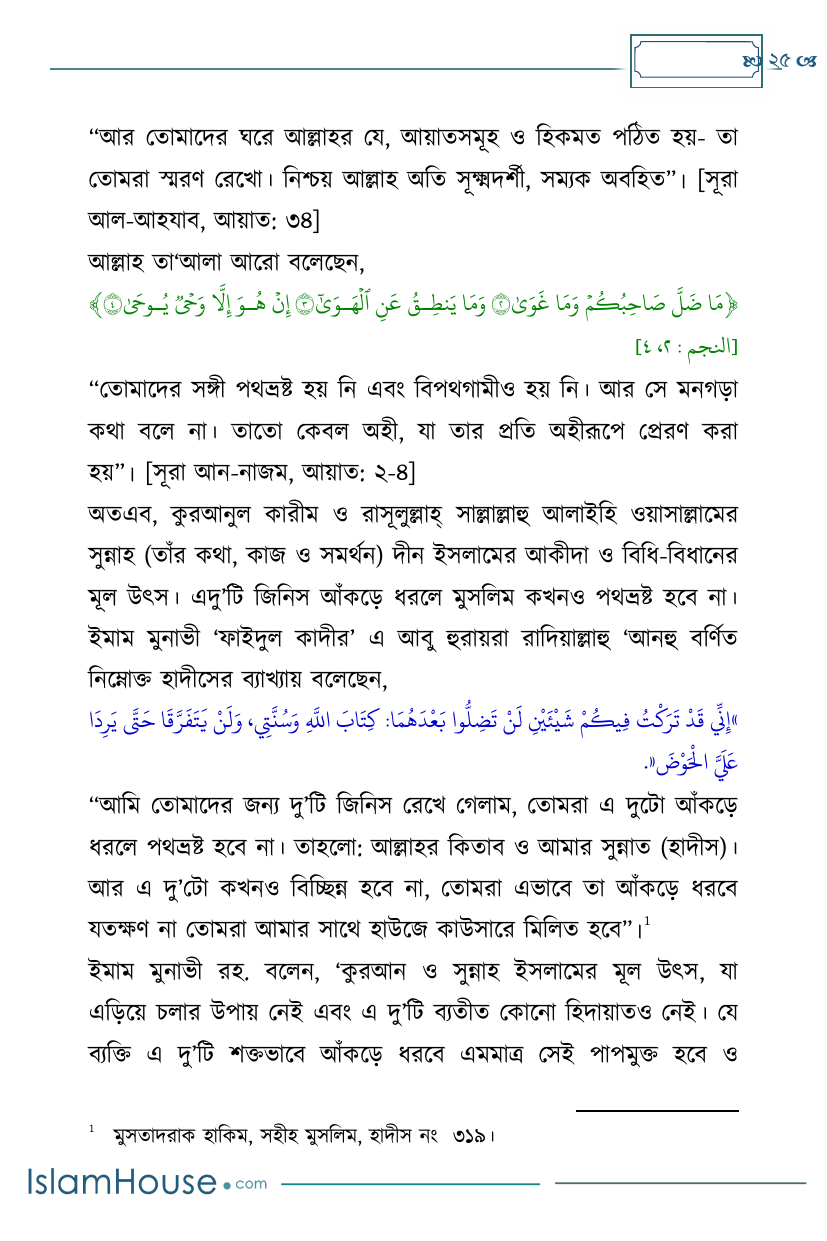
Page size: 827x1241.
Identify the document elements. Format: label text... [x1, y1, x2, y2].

text অতএব, কুরআনুল কারীম ও রাসূলুল্লাহ্ সাল্লাল্লাহু আলাইহি ওয়াসাল্লামের সুন্নাহ (তাঁর কথা, কাজ ও সমর্থন) দীন ইসলামের আকীদা ও বিধি-বিধানের মূল উৎস। এদু’টি জিনিস আঁকড়ে ধরলে মুসলিম কখনও পথভ্রষ্ট হবে না। ইমাম মুনাভী ‘ফাইদুল কাদীর’ এ আবু হুরায়রা রাদিয়াল্লাহু ‘আনহু বর্ণিত নিম্নোক্ত হাদীসের ব্যাখ্যায় বলেছেন, [89, 492, 738, 699]
text আল্লাহ তা‘আলা আরো বলেছেন, [89, 240, 738, 281]
text “তোমাদের সঙ্গী পথভ্রষ্ট হয় নি এবং বিপথগামীও হয় নি। আর সে মনগড়া কথা বলে না। তাতো কেবল অহী, যা তার প্রতি অহীরূপে প্রেরণ করা হয়”। [সূরা আন-নাজম, আয়াত: ২-৪] [89, 367, 738, 492]
text “আর তোমাদের ঘরে আল্লাহর যে, আয়াতসমূহ ও হিকমত পঠিত হয়- তা তোমরা স্মরণ রেখো। নিশ্চয় আল্লাহ অতি সূক্ষ্মদর্শী, সম্যক অবহিত”। [সূরা আল-আহযাব, আয়াত: ৩৪] [89, 115, 738, 240]
picture [548, 1162, 807, 1200]
text “আমি তোমাদের জন্য দু’টি জিনিস রেখে গেলাম, তোমরা এ দুটো আঁকড়ে ধরলে পথভ্রষ্ট হবে না। তাহলো: আল্লাহর কিতাব ও আমার সুন্নাত (হাদীস)। আর এ দু’টো কখনও বিচ্ছিন্ন হবে না, তোমরা এভাবে তা আঁকড়ে ধরবে যতক্ষণ না তোমরা আমার সাথে হাউজে কাউসারে মিলিত হবে”। [89, 783, 738, 949]
text ﴿مَا ضَلَّ صَاحِبُكُمۡ وَمَا غَوَىٰ٢ وَمَا يَنطِقُ عَنِ ٱلۡهَوَىٰٓ٣ إِنۡ هُوَ إِلَّا وَحۡيٞ يُوحَىٰ٤﴾ [النجم : ٢، ٤] [89, 281, 738, 367]
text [89, 949, 738, 1073]
picture [20, 1163, 541, 1201]
text »إِنِّي قَدْ تَرَكْتُ فِيكُمْ شَيْئَيْنِ لَنْ تَضِلُّوا بَعْدَهُمَا: كِتَابَ اللَّهِ وَسُنَّتِي، وَلَنْ يَتَفَرَّقَا حَتَّى يَرِدَا عَلَيَّ الْحَوْضَ«. [89, 699, 738, 783]
